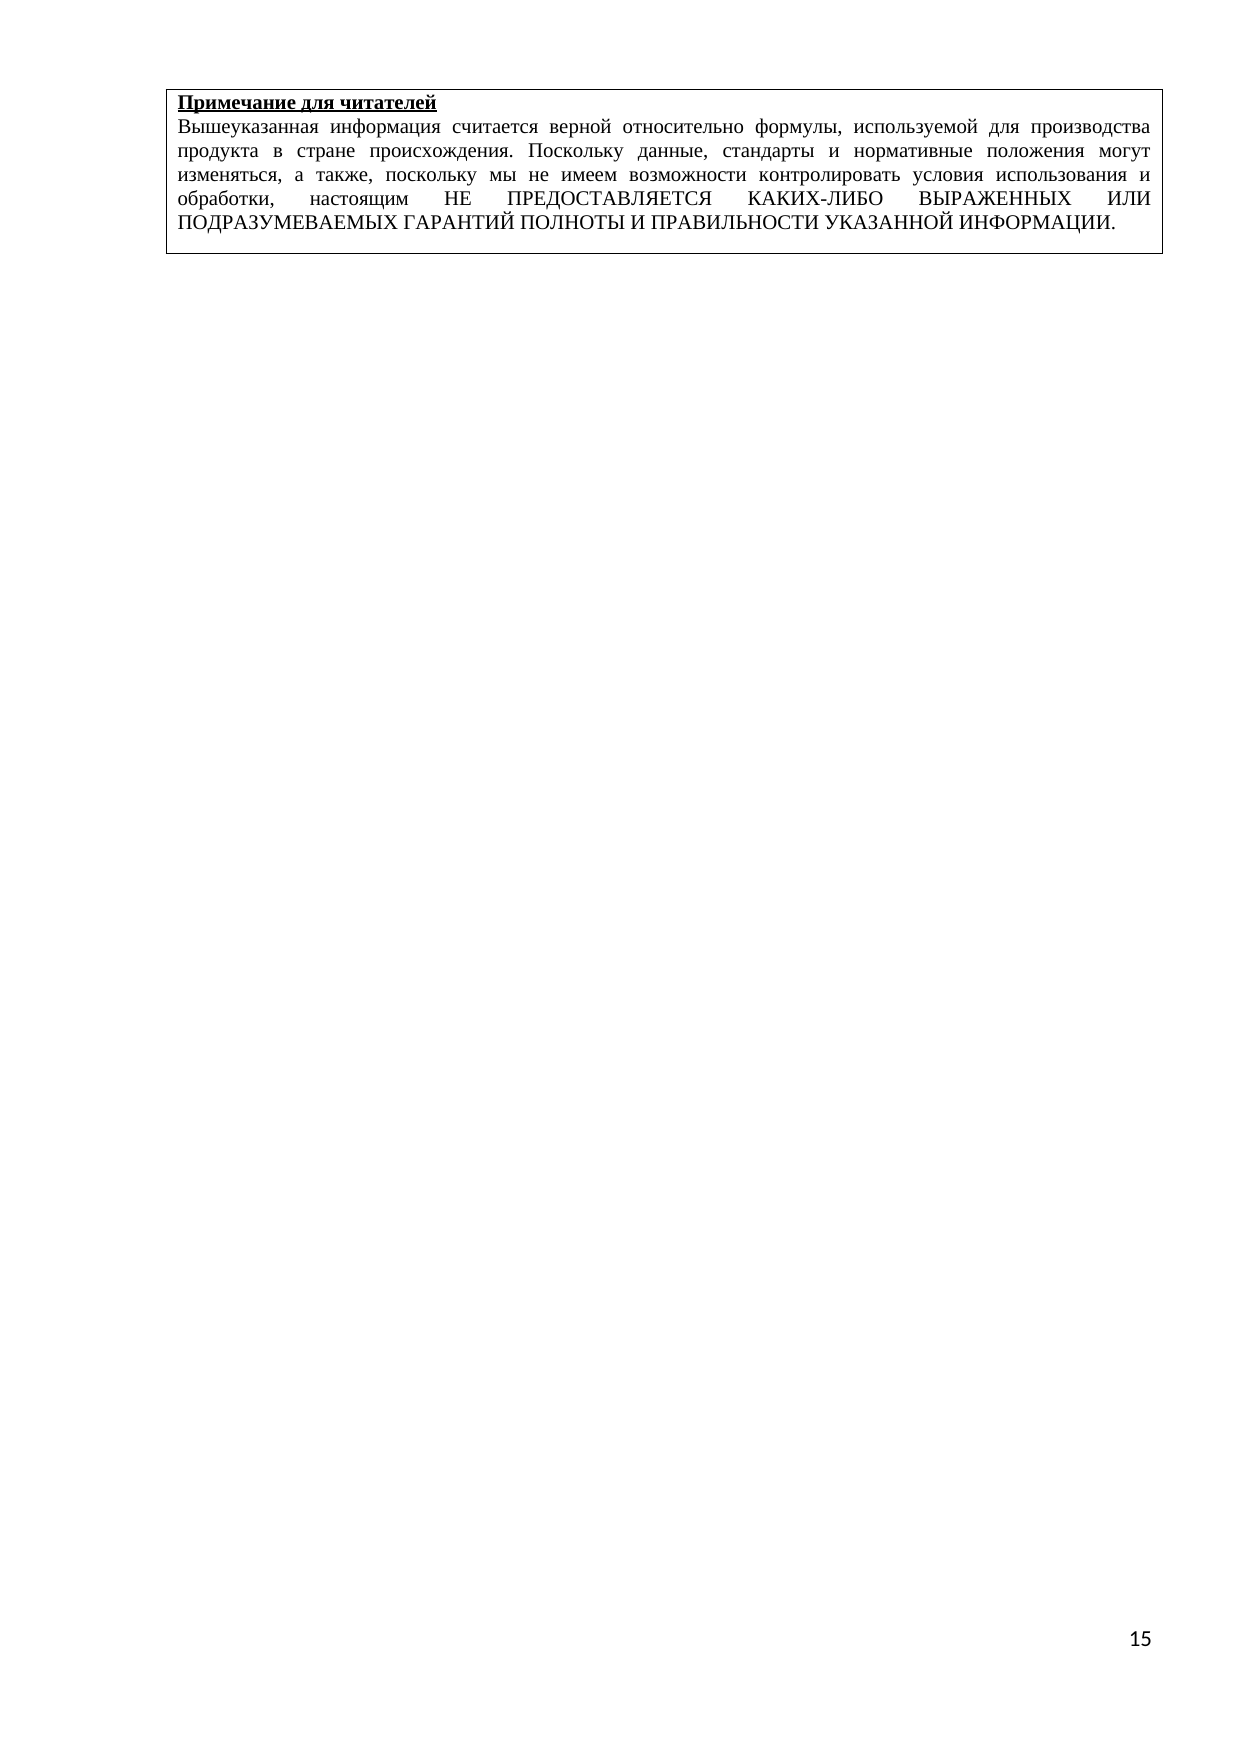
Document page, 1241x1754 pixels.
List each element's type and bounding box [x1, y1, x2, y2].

table_header [167, 90, 1162, 253]
